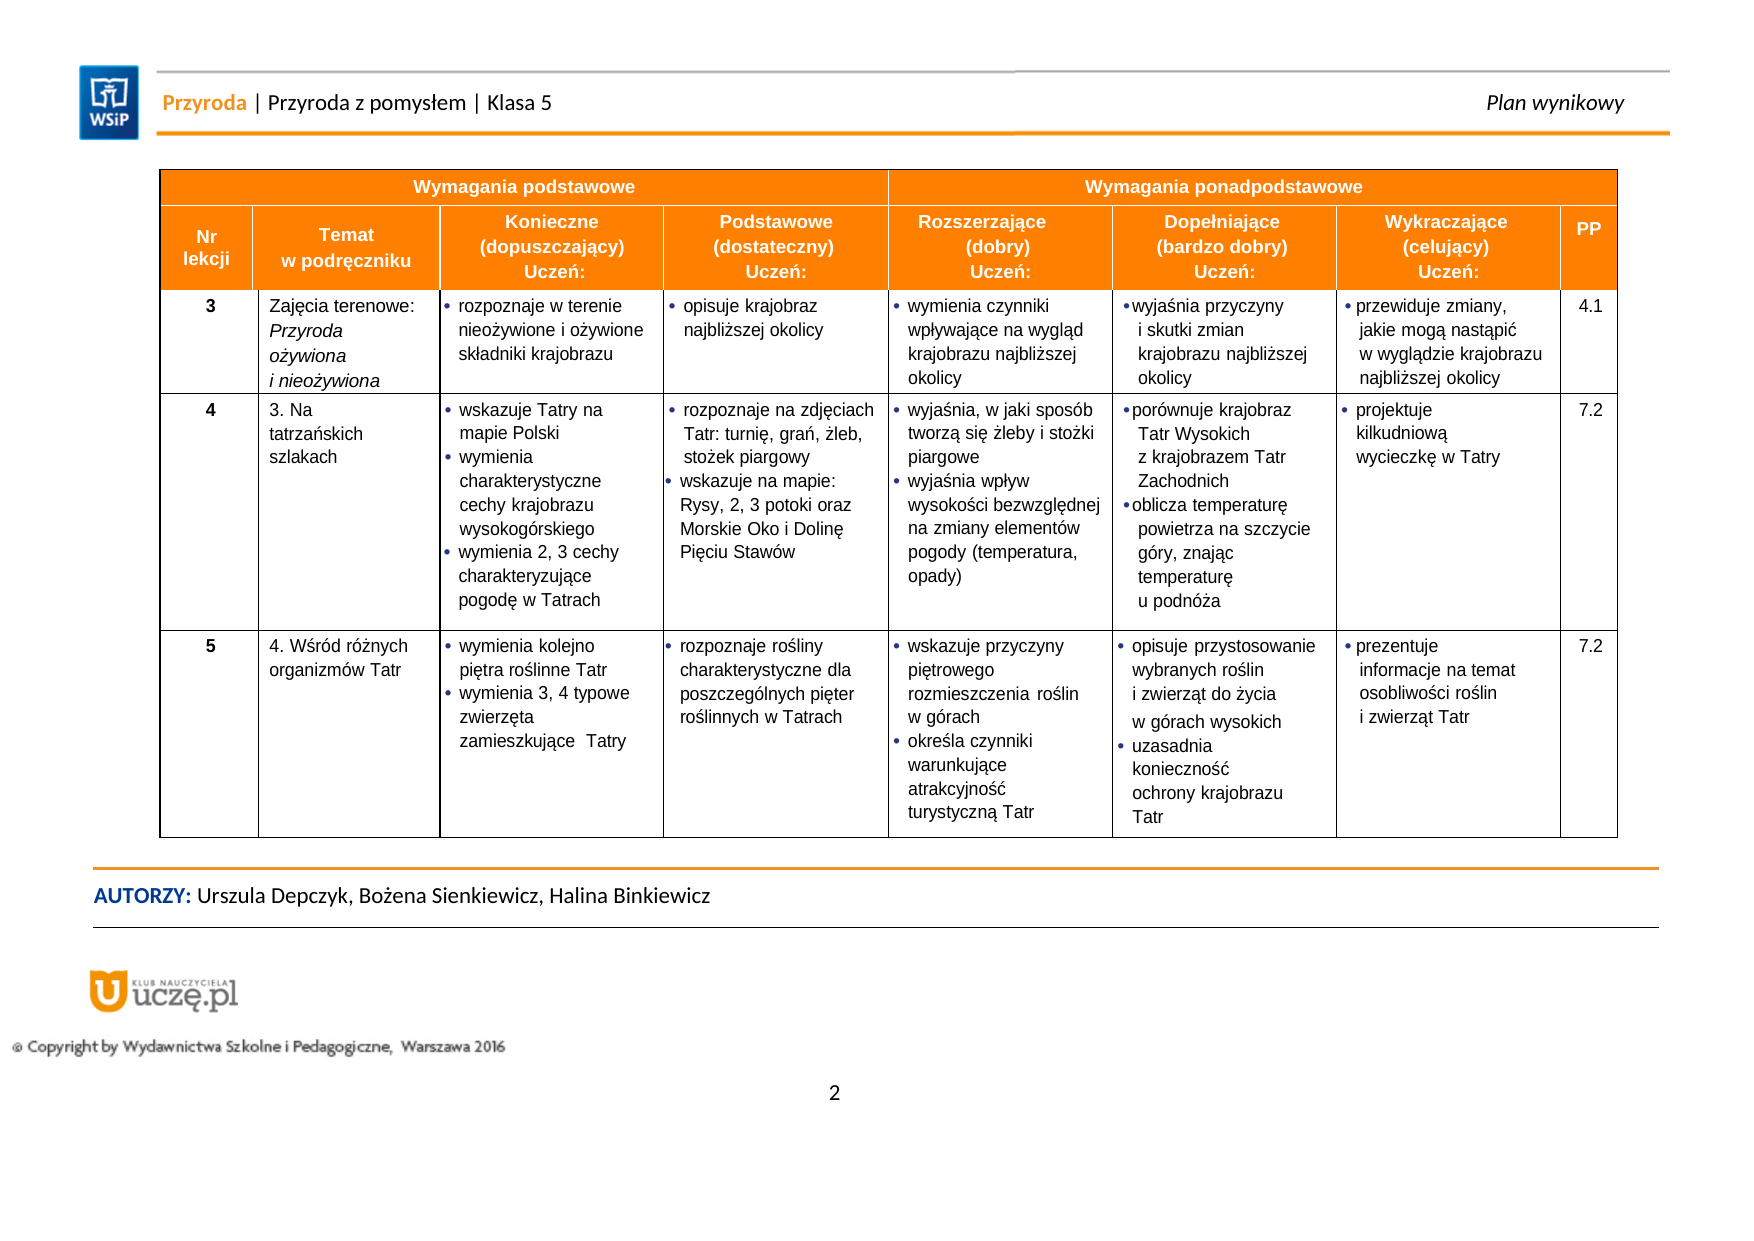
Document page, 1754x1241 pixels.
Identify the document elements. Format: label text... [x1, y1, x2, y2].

table_cell wskazuje przyczyny piętrowego rozmieszczenia roślin w górach określa czynniki warunkujące atrakcyjność turystyczną Tatr [889, 631, 1112, 837]
table_cell wyjaśnia przyczyny i skutki zmian krajobrazu najbliższej okolicy [1113, 291, 1336, 393]
table_header Wymagania ponadpodstawowe [889, 170, 1617, 205]
table_cell Wykraczające (celujący) Uczeń: [1337, 206, 1560, 290]
table_cell Rozszerzające (dobry) Uczeń: [889, 206, 1112, 290]
table_cell 3. Na tatrzańskich szlakach [259, 394, 439, 629]
table_cell Dopełniające (bardzo dobry) Uczeń: [1113, 206, 1336, 290]
table_cell 7.2 [1561, 394, 1617, 629]
table_cell 4 [161, 394, 258, 629]
table_cell rozpoznaje w terenie nieożywione i ożywione składniki krajobrazu [441, 291, 663, 393]
table_cell Nr lekcji [161, 206, 252, 290]
table_cell 4.1 [1561, 291, 1617, 393]
picture [0, 962, 525, 1073]
table_cell 3 [161, 291, 258, 393]
picture [0, 7, 1670, 164]
table_cell 7.2 [1561, 631, 1617, 837]
table_cell rozpoznaje na zdjęciach Tatr: turnię, grań, żleb, stożek piargowy wskazuje na mapie: Rysy, 2, 3 potoki oraz Morskie Oko i Dolinę Pięciu Stawów [664, 394, 888, 629]
table_cell wymienia kolejno piętra roślinne Tatr wymienia 3, 4 typowe zwierzęta zamieszkujące Tatry [441, 631, 663, 837]
table_cell Podstawowe (dostateczny) Uczeń: [664, 206, 888, 290]
table_cell PP [1561, 206, 1617, 290]
table_cell Temat w podręczniku [253, 206, 439, 290]
table_cell rozpoznaje rośliny charakterystyczne dla poszczególnych pięter roślinnych w Tatrach [664, 631, 888, 837]
table_cell wyjaśnia, w jaki sposób tworzą się żleby i stożki piargowe wyjaśnia wpływ wysokości bezwzględnej na zmiany elementów pogody (temperatura, opady) [889, 394, 1112, 629]
table_cell Zajęcia terenowe: Przyroda ożywiona i nieożywiona wokół nas [259, 291, 439, 393]
table_cell opisuje krajobraz najbliższej okolicy [664, 291, 888, 393]
table_cell projektuje kilkudniową wycieczkę w Tatry [1337, 394, 1560, 629]
table_cell wskazuje Tatry na mapie Polski wymienia charakterystyczne cechy krajobrazu wysokogórskiego wymienia 2, 3 cechy charakteryzujące pogodę w Tatrach [441, 394, 663, 629]
table_cell opisuje przystosowanie wybranych roślin i zwierząt do życia w górach wysokich uzasadnia konieczność ochrony krajobrazu Tatr [1113, 631, 1336, 837]
table_header Wymagania podstawowe [161, 170, 888, 205]
table_cell prezentuje informacje na temat osobliwości roślin i zwierząt Tatr [1337, 631, 1560, 837]
table_cell porównuje krajobraz Tatr Wysokich z krajobrazem Tatr Zachodnich oblicza temperaturę powietrza na szczycie góry, znając temperaturę u podnóża [1113, 394, 1336, 629]
table_cell Konieczne (dopuszczający) Uczeń: [441, 206, 663, 290]
table_cell 5 [161, 631, 258, 837]
table_cell 4. Wśród różnych organizmów Tatr [259, 631, 439, 837]
table_cell wymienia czynniki wpływające na wygląd krajobrazu najbliższej okolicy [889, 291, 1112, 393]
table_cell przewiduje zmiany, jakie mogą nastąpić w wyglądzie krajobrazu najbliższej okolicy [1337, 291, 1560, 393]
